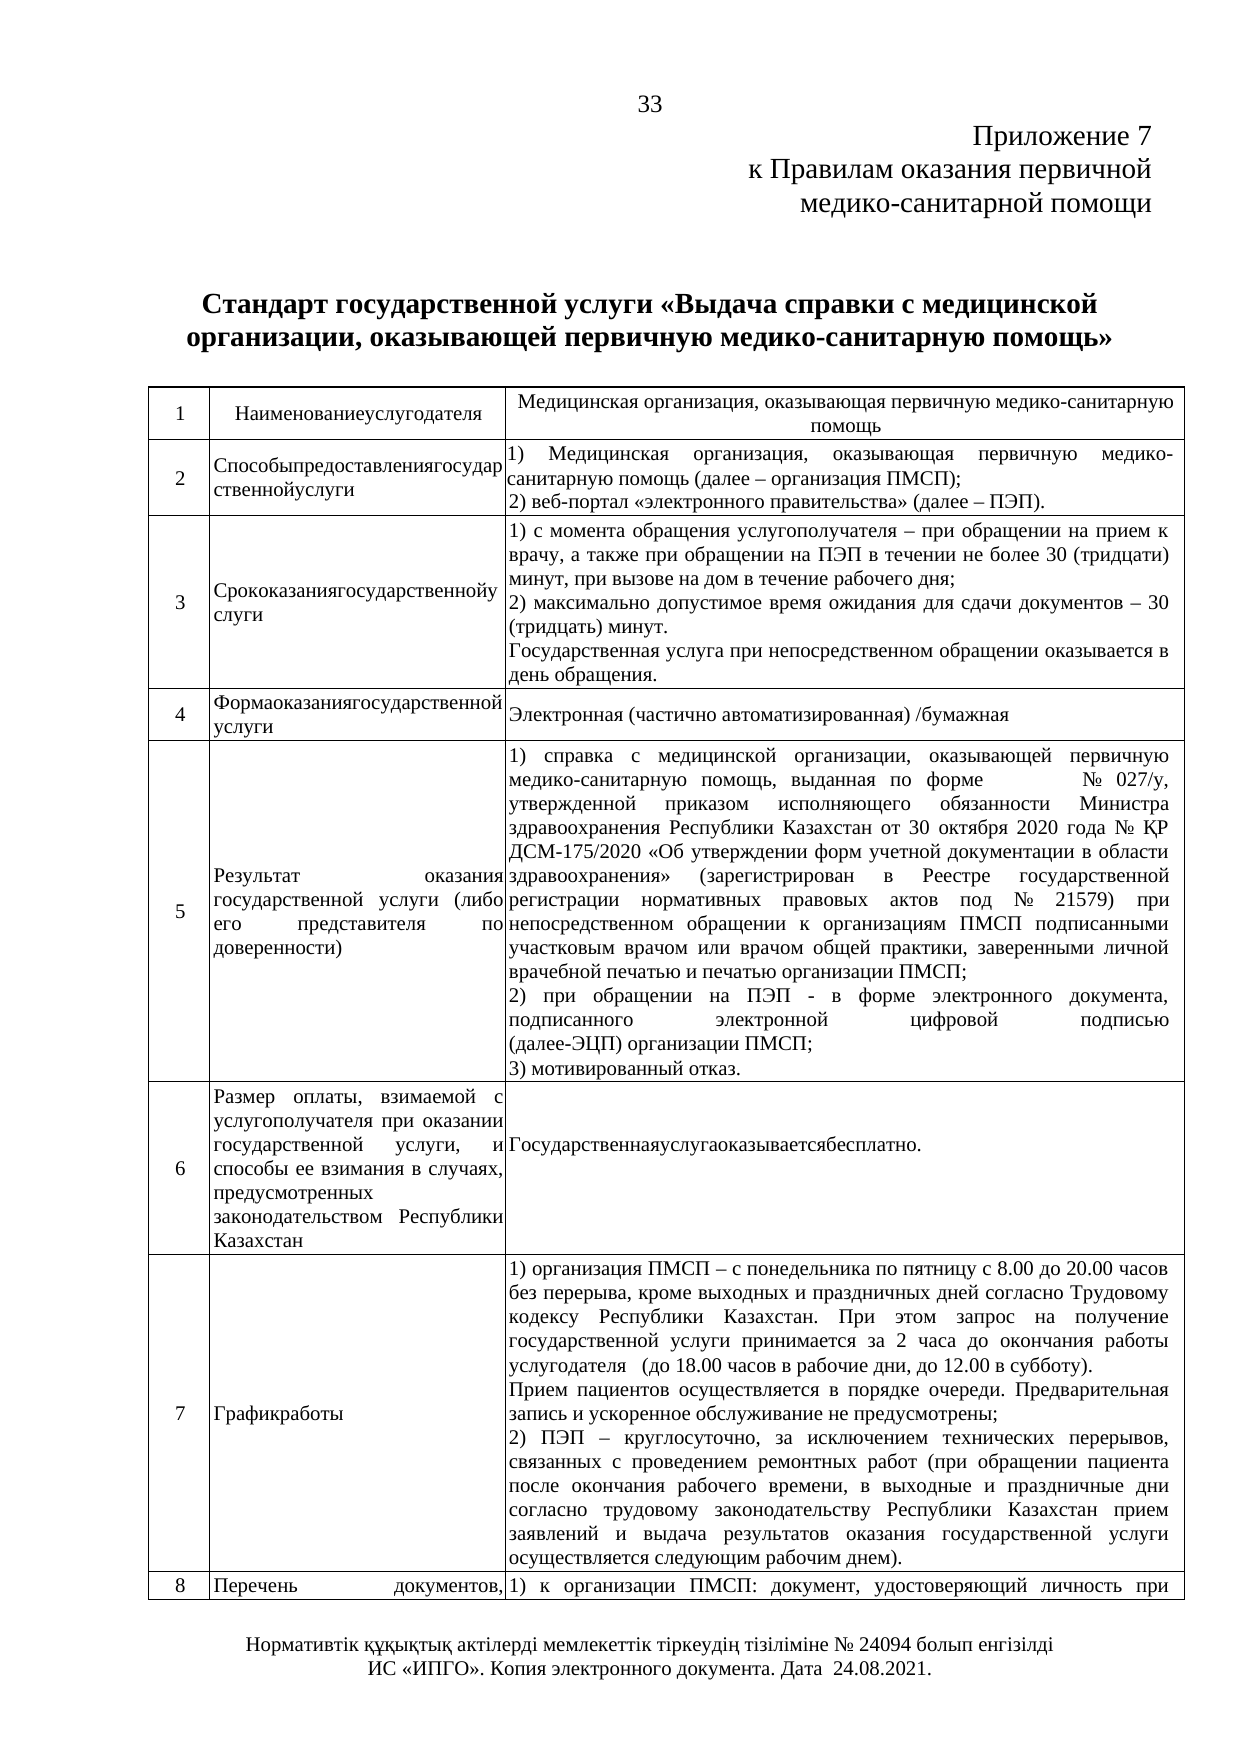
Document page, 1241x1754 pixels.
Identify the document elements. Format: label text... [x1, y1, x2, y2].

table_header Медицинская организация, оказывающая первичную медико-санитарную помощь [506, 388, 1184, 439]
text Стандарт государственной услуги «Выдача справки с медицинской организации, оказывающей первичную медико-санитарную помощь» [148, 286, 1152, 353]
text Приложение 7 [148, 118, 1152, 152]
table_cell 3 [149, 516, 209, 688]
table_cell 2 [149, 440, 209, 515]
table_cell 1) с момента обращения услугополучателя – при обращении на прием к врачу, а также при обращении на ПЭП в течении не более 30 (тридцати) минут, при вызове на дом в течение рабочего дня; 2) максимально допустимое время ожидания для сдачи документов – 30 (тридцать) минут. Государственная услуга при непосредственном обращении оказывается в день обращения. [506, 516, 1184, 688]
text к Правилам оказания первичной медико-санитарной помощи [148, 152, 1152, 219]
table_header Наименованиеуслугодателя [210, 388, 505, 439]
table_cell Электронная (частично автоматизированная) /бумажная [506, 689, 1184, 740]
table_cell Графикработы [210, 1255, 505, 1571]
table_cell 1) справка с медицинской организации, оказывающей первичную медико-санитарную помощь, выданная по форме № 027/у, утвержденной приказом исполняющего обязанности Министра здравоохранения Республики Казахстан от 30 октября 2020 года № ҚР ДСМ-175/2020 «Об утверждении форм учетной документации в области здравоохранения» (зарегистрирован в Реестре государственной регистрации нормативных правовых актов под № 21579) при непосредственном обращении к организациям ПМСП подписанными участковым врачом или врачом общей практики, заверенными личной врачебной печатью и печатью организации ПМСП; 2) при обращении на ПЭП - в форме электронного документа, подписанного электронной цифровой подписью (далее-ЭЦП) организации ПМСП; 3) мотивированный отказ. [506, 741, 1184, 1081]
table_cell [210, 1572, 505, 1599]
table_cell Государственнаяуслугаоказываетсябесплатно. [506, 1082, 1184, 1254]
table_cell Формаоказаниягосударственнойуслуги [210, 689, 505, 740]
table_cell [506, 1572, 1184, 1599]
table_cell Способыпредоставлениягосударственнойуслуги [210, 440, 505, 515]
table_cell Срококазаниягосударственнойуслуги [210, 516, 505, 688]
table_cell 5 [149, 741, 209, 1081]
table_cell 8 [149, 1572, 209, 1599]
table_cell 1) организация ПМСП – с понедельника по пятницу с 8.00 до 20.00 часов без перерыва, кроме выходных и праздничных дней согласно Трудовому кодексу Республики Казахстан. При этом запрос на получение государственной услуги принимается за 2 часа до окончания работы услугодателя (до 18.00 часов в рабочие дни, до 12.00 в субботу). Прием пациентов осуществляется в порядке очереди. Предварительная запись и ускоренное обслуживание не предусмотрены; 2) ПЭП – круглосуточно, за исключением технических перерывов, связанных с проведением ремонтных работ (при обращении пациента после окончания рабочего времени, в выходные и праздничные дни согласно трудовому законодательству Республики Казахстан прием заявлений и выдача результатов оказания государственной услуги осуществляется следующим рабочим днем). [506, 1255, 1184, 1571]
table_cell Результат оказания государственной услуги (либо его представителя по доверенности) [210, 741, 505, 1081]
table_cell Размер оплаты, взимаемой с услугополучателя при оказании государственной услуги, и способы ее взимания в случаях, предусмотренных законодательством Республики Казахстан [210, 1082, 505, 1254]
table_cell 4 [149, 689, 209, 740]
table_cell 6 [149, 1082, 209, 1254]
table_cell 7 [149, 1255, 209, 1571]
table_cell 1) Медицинская организация, оказывающая первичную медико-санитарную помощь (далее – организация ПМСП); 2) веб-портал «электронного правительства» (далее – ПЭП). [506, 440, 1184, 515]
table_header 1 [149, 388, 209, 439]
